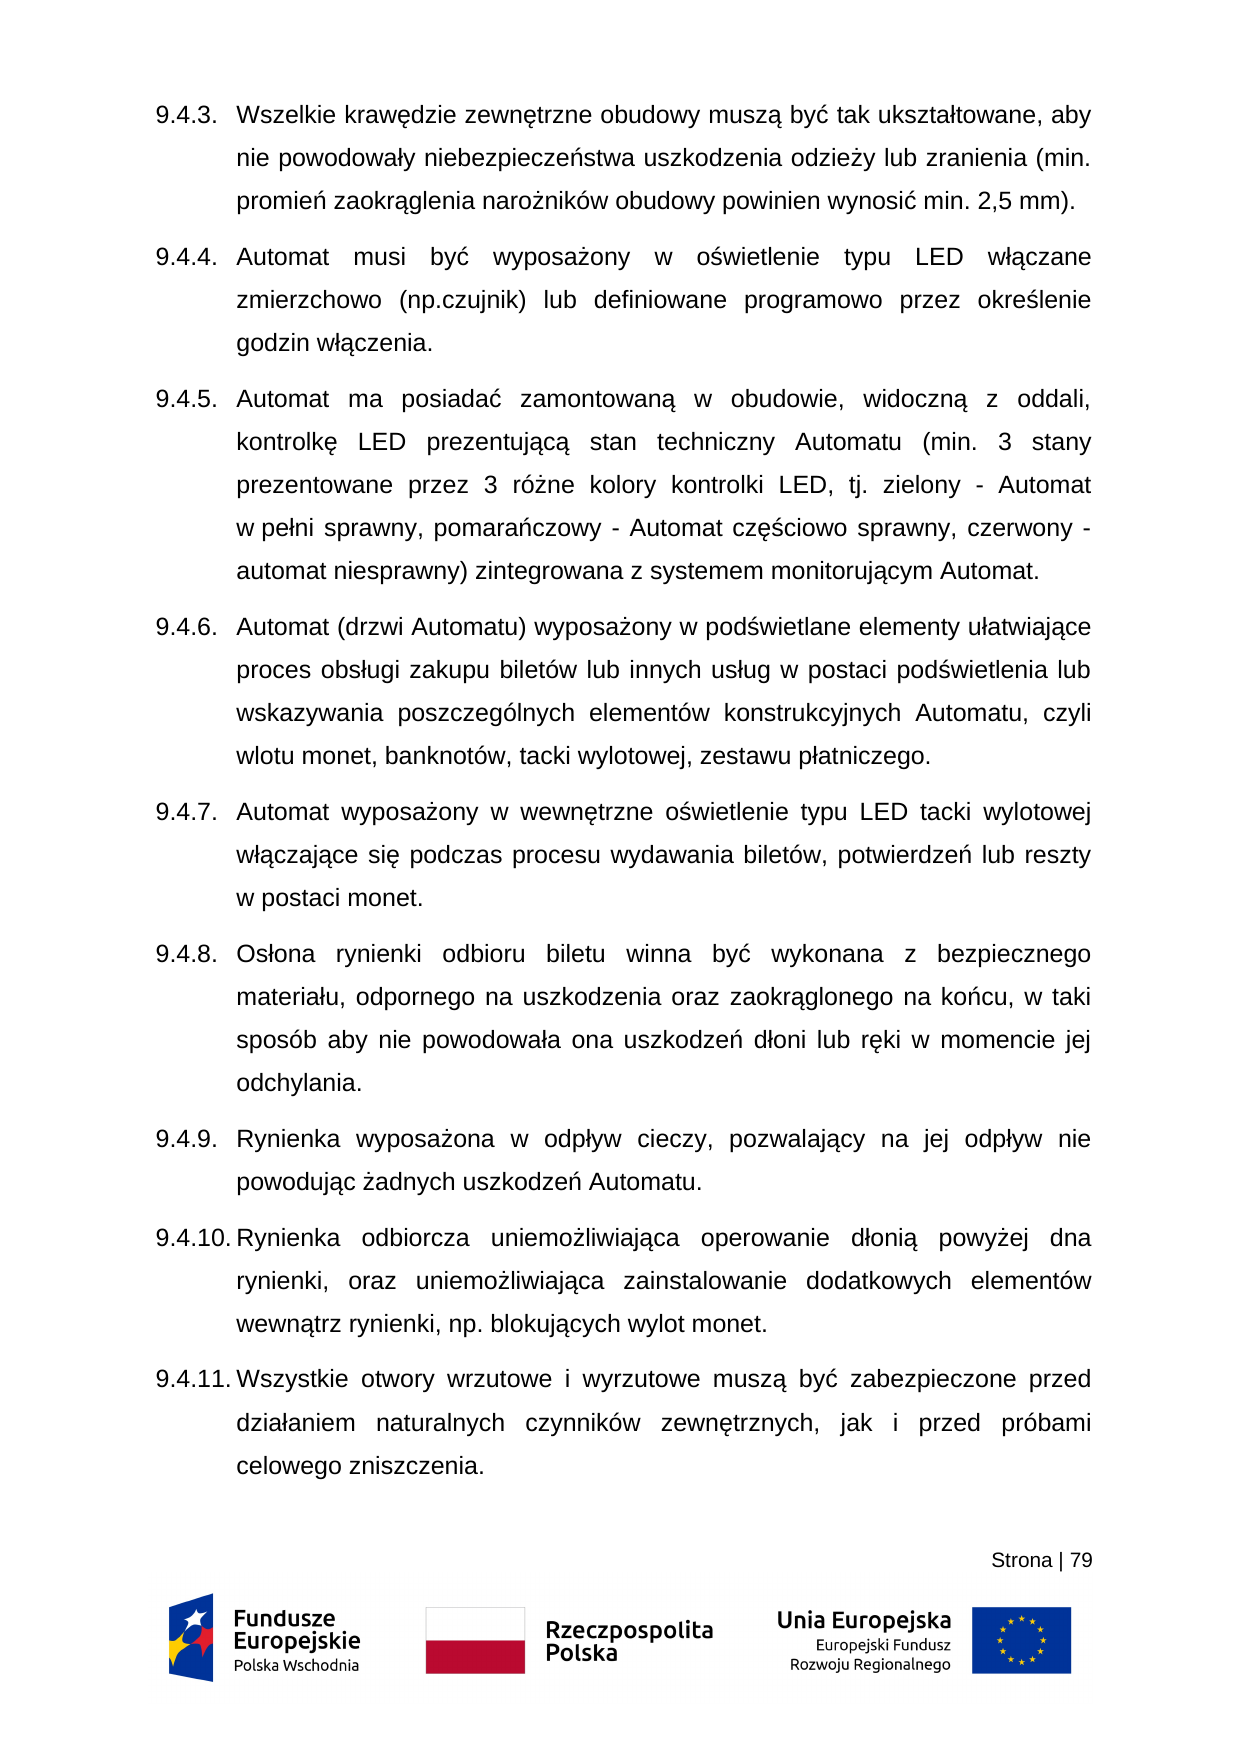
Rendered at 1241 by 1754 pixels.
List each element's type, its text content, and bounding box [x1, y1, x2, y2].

picture [147, 1572, 1093, 1704]
list Rynienka odbiorcza uniemożliwiająca operowanie dłonią powyżej dna rynienki, oraz uniemożliwiająca zainstalowanie dodatkowych elementów wewnątrz rynienki, np. blokujących wylot monet. [155, 1222, 1093, 1337]
list Automat (drzwi Automatu) wyposażony w podświetlane elementy ułatwiające proces obsługi zakupu biletów lub innych usług w postaci podświetlenia lub wskazywania poszczególnych elementów konstrukcyjnych Automatu, czyli wlotu monet, banknotów, tacki wylotowej, zestawu płatniczego. [155, 612, 1093, 770]
list Automat wyposażony w wewnętrzne oświetlenie typu LED tacki wylotowej włączające się podczas procesu wydawania biletów, potwierdzeń lub reszty w postaci monet. [155, 797, 1093, 912]
list Osłona rynienki odbioru biletu winna być wykonana z bezpiecznego materiału, odpornego na uszkodzenia oraz zaokrąglonego na końcu, w taki sposób aby nie powodowała ona uszkodzeń dłoni lub ręki w momencie jej odchylania. [155, 939, 1093, 1097]
list Rynienka wyposażona w odpływ cieczy, pozwalający na jej odpływ nie powodując żadnych uszkodzeń Automatu. [155, 1124, 1093, 1196]
list Wszelkie krawędzie zewnętrzne obudowy muszą być tak ukształtowane, aby nie powodowały niebezpieczeństwa uszkodzenia odzieży lub zranienia (min. promień zaokrąglenia narożników obudowy powinien wynosić min. 2,5 mm). [155, 100, 1093, 215]
list Wszystkie otwory wrzutowe i wyrzutowe muszą być zabezpieczone przed działaniem naturalnych czynników zewnętrznych, jak i przed próbami celowego zniszczenia. [155, 1364, 1093, 1479]
list Automat ma posiadać zamontowaną w obudowie, widoczną z oddali, kontrolkę LED prezentującą stan techniczny Automatu (min. 3 stany prezentowane przez 3 różne kolory kontrolki LED, tj. zielony - Automat w pełni sprawny, pomarańczowy - Automat częściowo sprawny, czerwony - automat niesprawny) zintegrowana z systemem monitorującym Automat. [155, 384, 1093, 585]
list Automat musi być wyposażony w oświetlenie typu LED włączane zmierzchowo (np.czujnik) lub definiowane programowo przez określenie godzin włączenia. [155, 242, 1093, 357]
